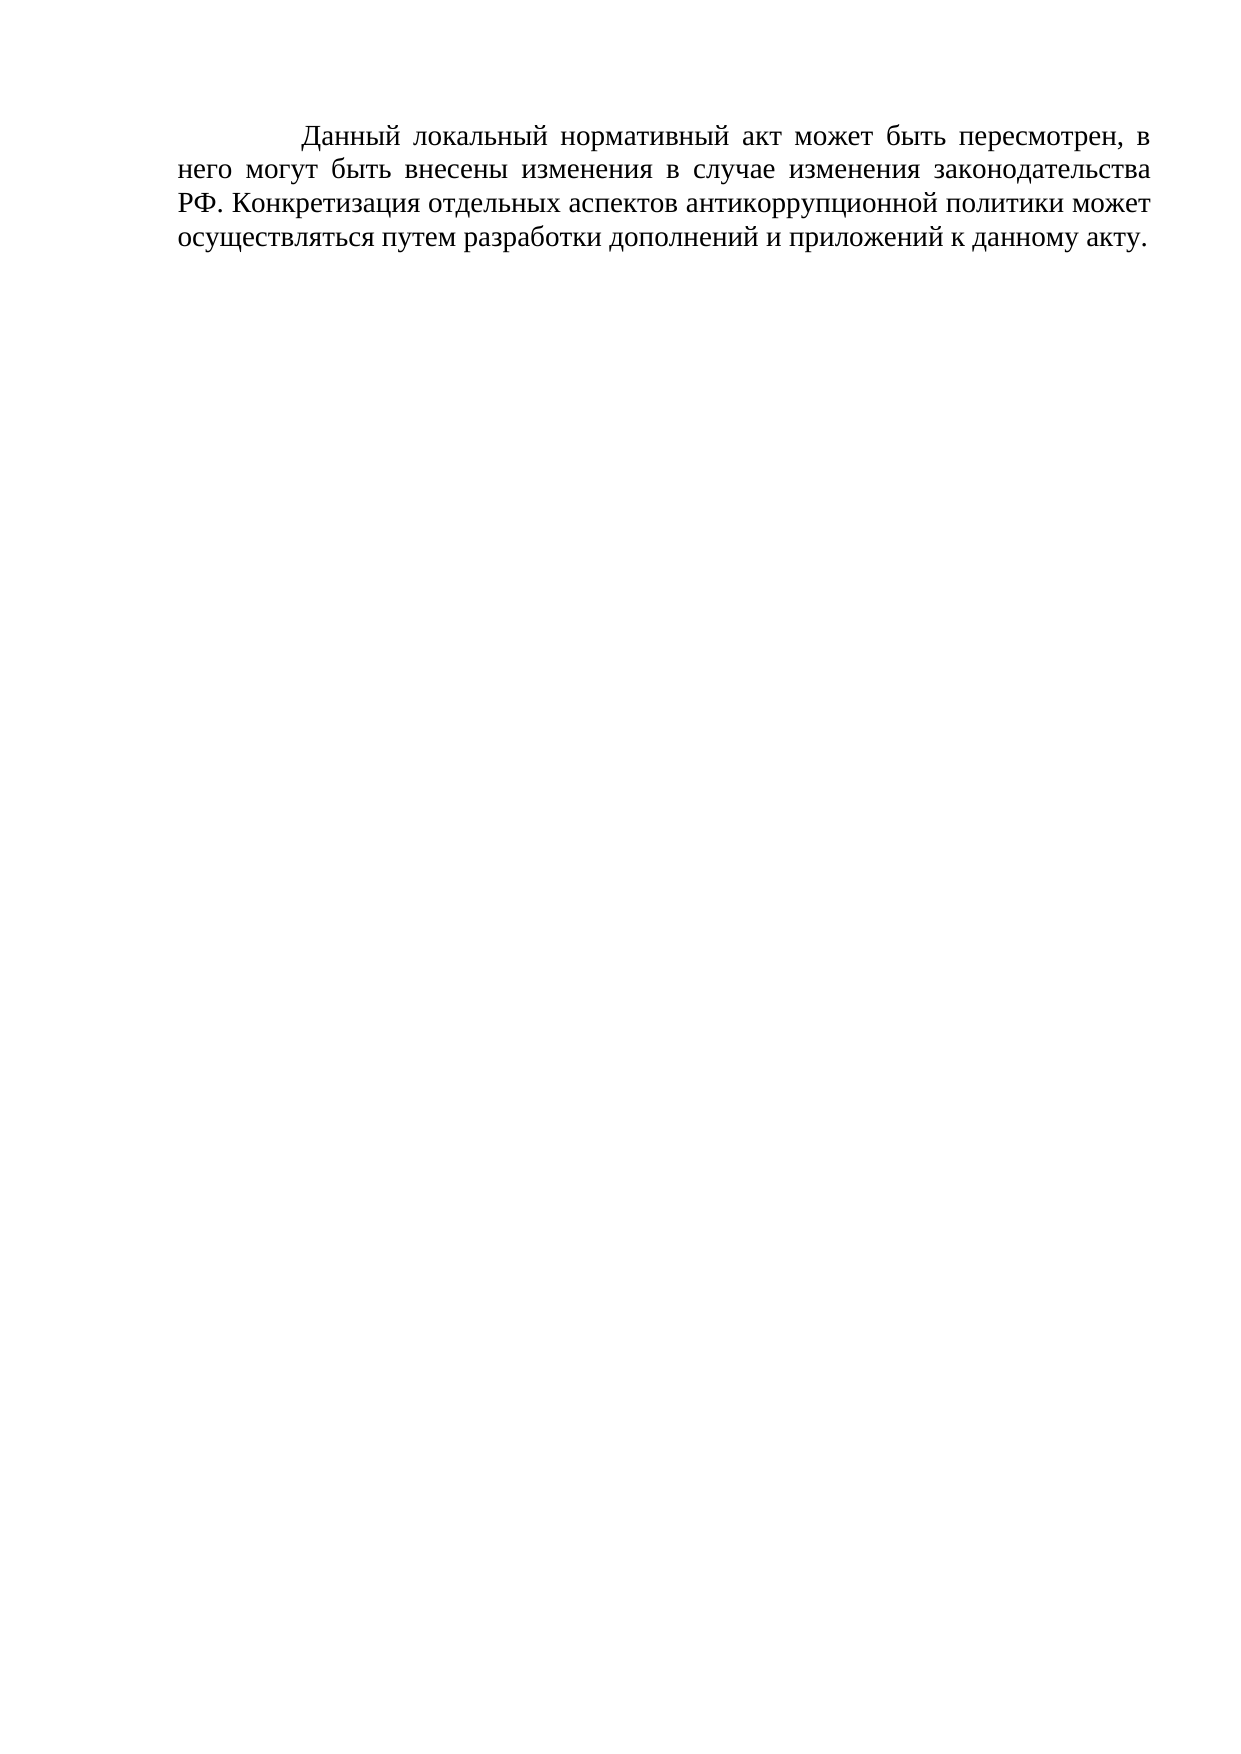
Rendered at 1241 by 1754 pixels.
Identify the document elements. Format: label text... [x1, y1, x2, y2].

text Данный локальный нормативный акт может быть пересмотрен, в него могут быть внесены изменения в случае изменения законодательства РФ. Конкретизация отдельных аспектов антикоррупционной политики может осуществляться путем разработки дополнений и приложений к данному акту. [177, 118, 1152, 252]
